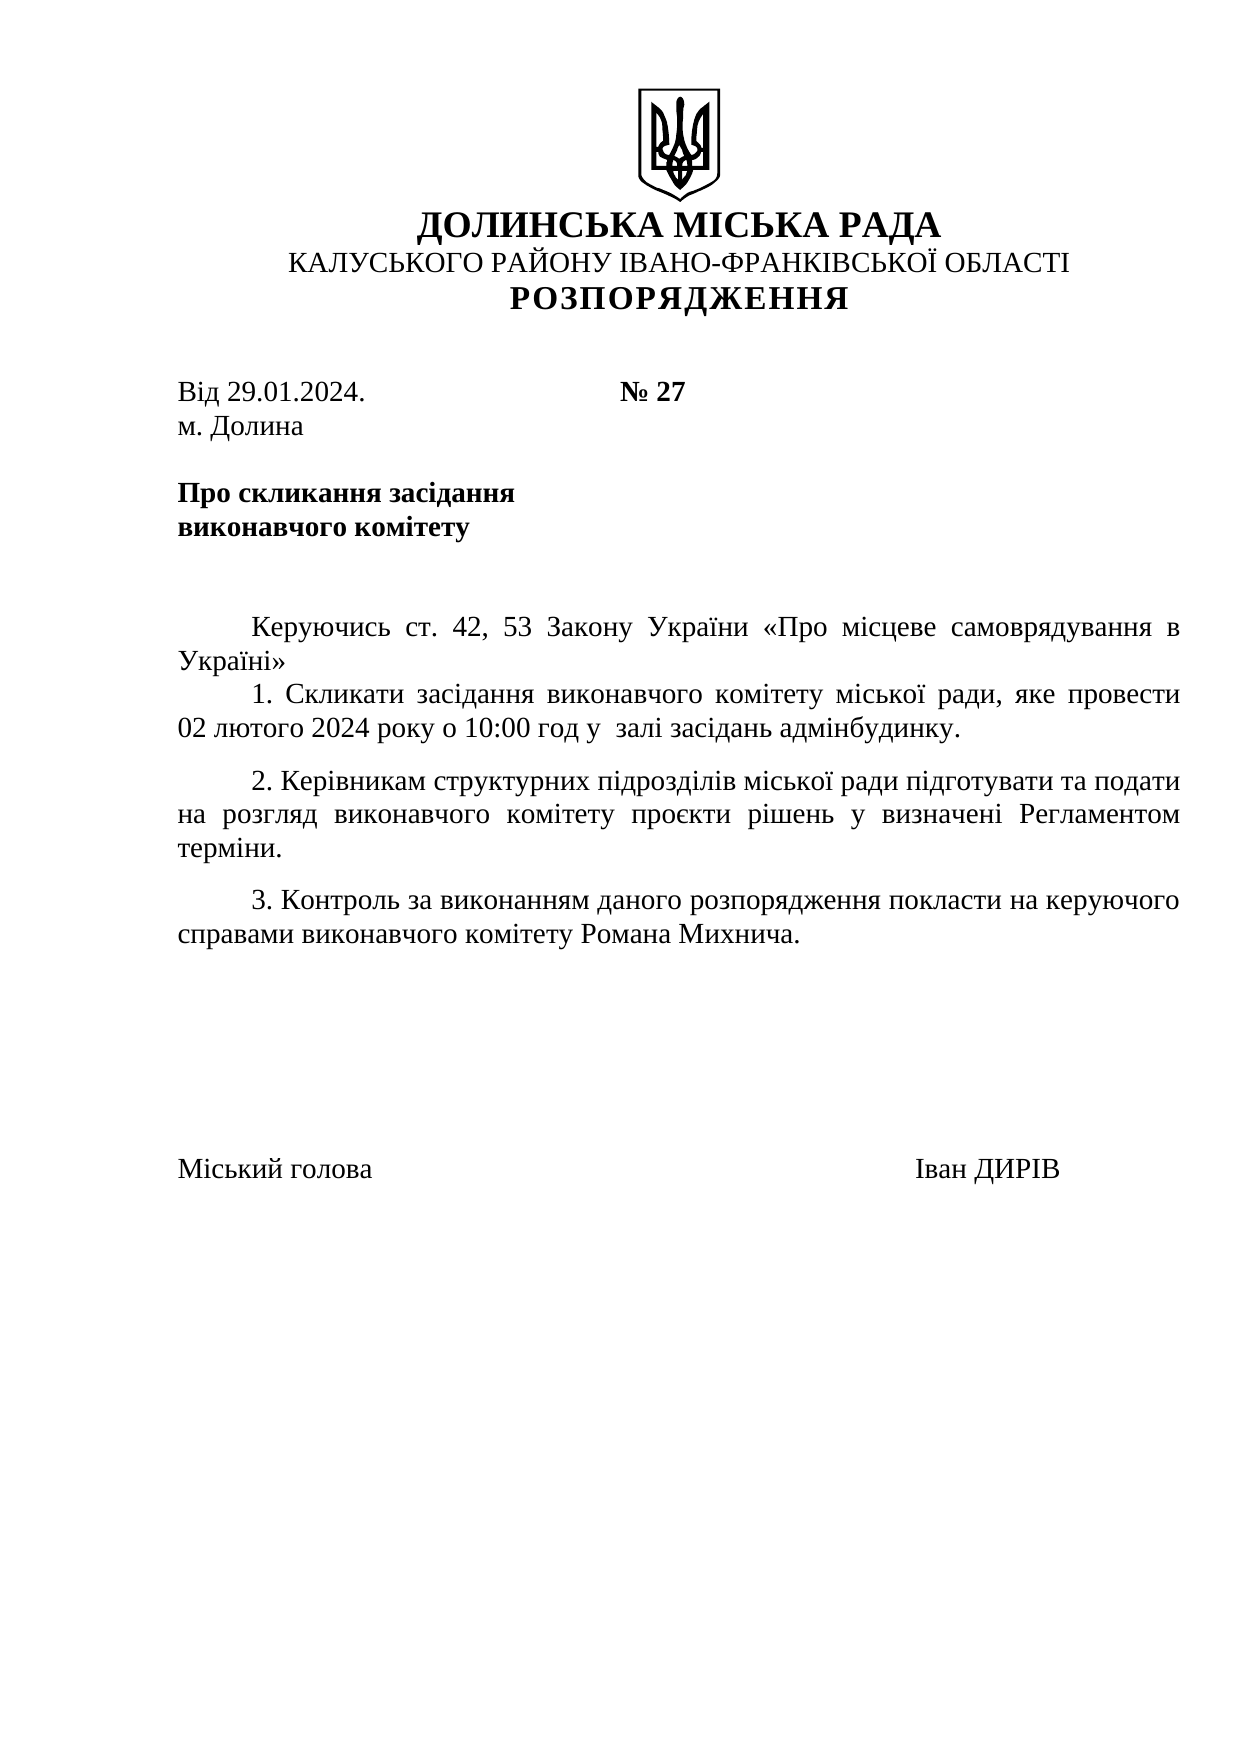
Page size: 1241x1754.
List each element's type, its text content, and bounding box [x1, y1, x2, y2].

text Міський голова Іван ДИРІВ [177, 1151, 1181, 1184]
subtitle Від 29.01.2024. № 27 [177, 374, 1181, 408]
text Долинська міська рада [177, 202, 1181, 245]
text Калуського району Івано-Франківської області [177, 245, 1181, 279]
text РОЗПОРЯДЖЕННЯ [177, 279, 1181, 317]
text 1. Скликати засідання виконавчого комітету міської ради, яке провести 02 лютого 2024 року о 10:00 год у залі засідань адмінбудинку. [177, 676, 1181, 743]
text 3. Контроль за виконанням даного розпорядження покласти на керуючого справами виконавчого комітету Романа Михнича. [177, 882, 1181, 949]
text 2. Керівникам структурних підрозділів міської ради підготувати та подати на розгляд виконавчого комітету проєкти рішень у визначені Регламентом терміни. [177, 763, 1181, 863]
text м. Долина [177, 408, 1181, 442]
text Керуючись ст. 42, 53 Закону України «Про місцеве самоврядування в Україні» [177, 609, 1181, 676]
table_header Про скликання засідання виконавчого комітету [166, 475, 620, 542]
